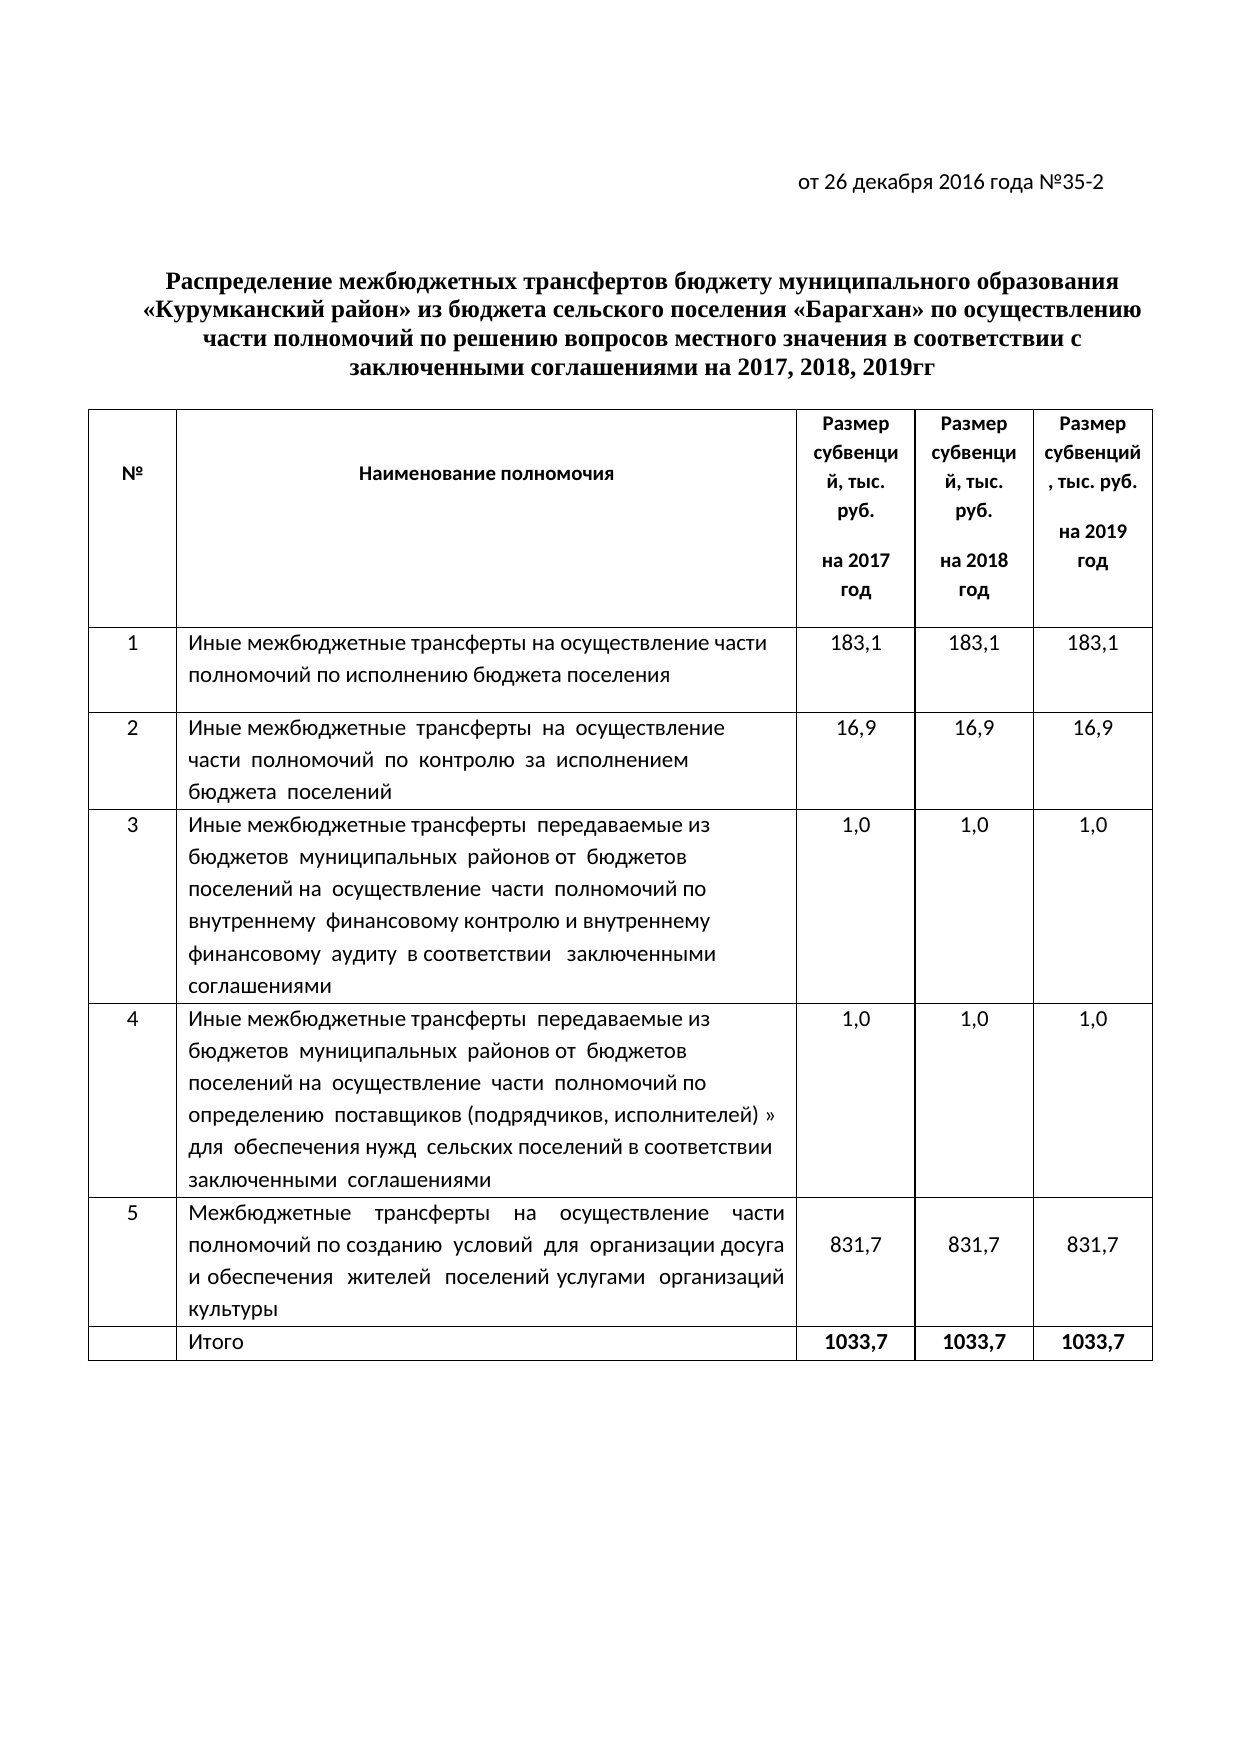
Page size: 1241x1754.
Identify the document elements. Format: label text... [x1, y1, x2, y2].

table_cell Иные межбюджетные трансферты на осуществление части полномочий по контролю за исполнением бюджета поселений [177, 713, 796, 809]
table_cell 2 [89, 713, 176, 809]
table_cell 1033,7 [1034, 1327, 1152, 1360]
table_cell 183,1 [797, 628, 914, 712]
table_cell 16,9 [797, 713, 914, 809]
table_cell 4 [89, 1004, 176, 1197]
table_cell 1 [89, 628, 176, 712]
table_cell 1033,7 [797, 1327, 914, 1360]
table_cell 183,1 [916, 628, 1033, 712]
table_cell 1,0 [797, 1004, 914, 1197]
table_cell 831,7 [916, 1198, 1033, 1326]
table_cell 16,9 [916, 713, 1033, 809]
table_cell 1,0 [797, 810, 914, 1003]
table_cell 831,7 [1034, 1198, 1152, 1326]
table_cell 1033,7 [916, 1327, 1033, 1360]
table_cell 831,7 [797, 1198, 914, 1326]
table_cell [89, 1327, 176, 1360]
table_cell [130, 118, 1107, 216]
table_cell 183,1 [1034, 628, 1152, 712]
table_header Размер субвенций, тыс. руб. на 2018 год [916, 410, 1033, 627]
table_cell 16,9 [1034, 713, 1152, 809]
table_cell 1,0 [916, 810, 1033, 1003]
table_cell 1,0 [916, 1004, 1033, 1197]
table_header Наименование полномочия [177, 410, 796, 627]
table_cell Межбюджетные трансферты на осуществление части полномочий по созданию условий для организации досуга и обеспечения жителей поселений услугами организаций культуры [177, 1198, 796, 1326]
table_cell 5 [89, 1198, 176, 1326]
table_cell 3 [89, 810, 176, 1003]
table_header Размер субвенций, тыс. руб. на 2019 год [1034, 410, 1152, 627]
table_cell Итого [177, 1327, 796, 1360]
table_cell Иные межбюджетные трансферты передаваемые из бюджетов муниципальных районов от бюджетов поселений на осуществление части полномочий по определению поставщиков (подрядчиков, исполнителей) » для обеспечения нужд сельских поселений в соответствии заключенными соглашениями [177, 1004, 796, 1197]
table_header № [89, 410, 176, 627]
table_cell Иные межбюджетные трансферты на осуществление части полномочий по исполнению бюджета поселения [177, 628, 796, 712]
table_cell 1,0 [1034, 1004, 1152, 1197]
table_cell 1,0 [1034, 810, 1152, 1003]
table_header Размер субвенций, тыс. руб. на 2017 год [797, 410, 914, 627]
text Распределение межбюджетных трансфертов бюджету муниципального образования «Курумканский район» из бюджета сельского поселения «Барагхан» по осуществлению части полномочий по решению вопросов местного значения в соответствии с заключенными соглашениями на 2017, 2018, 2019гг [133, 266, 1152, 381]
table_cell Иные межбюджетные трансферты передаваемые из бюджетов муниципальных районов от бюджетов поселений на осуществление части полномочий по внутреннему финансовому контролю и внутреннему финансовому аудиту в соответствии заключенными соглашениями [177, 810, 796, 1003]
